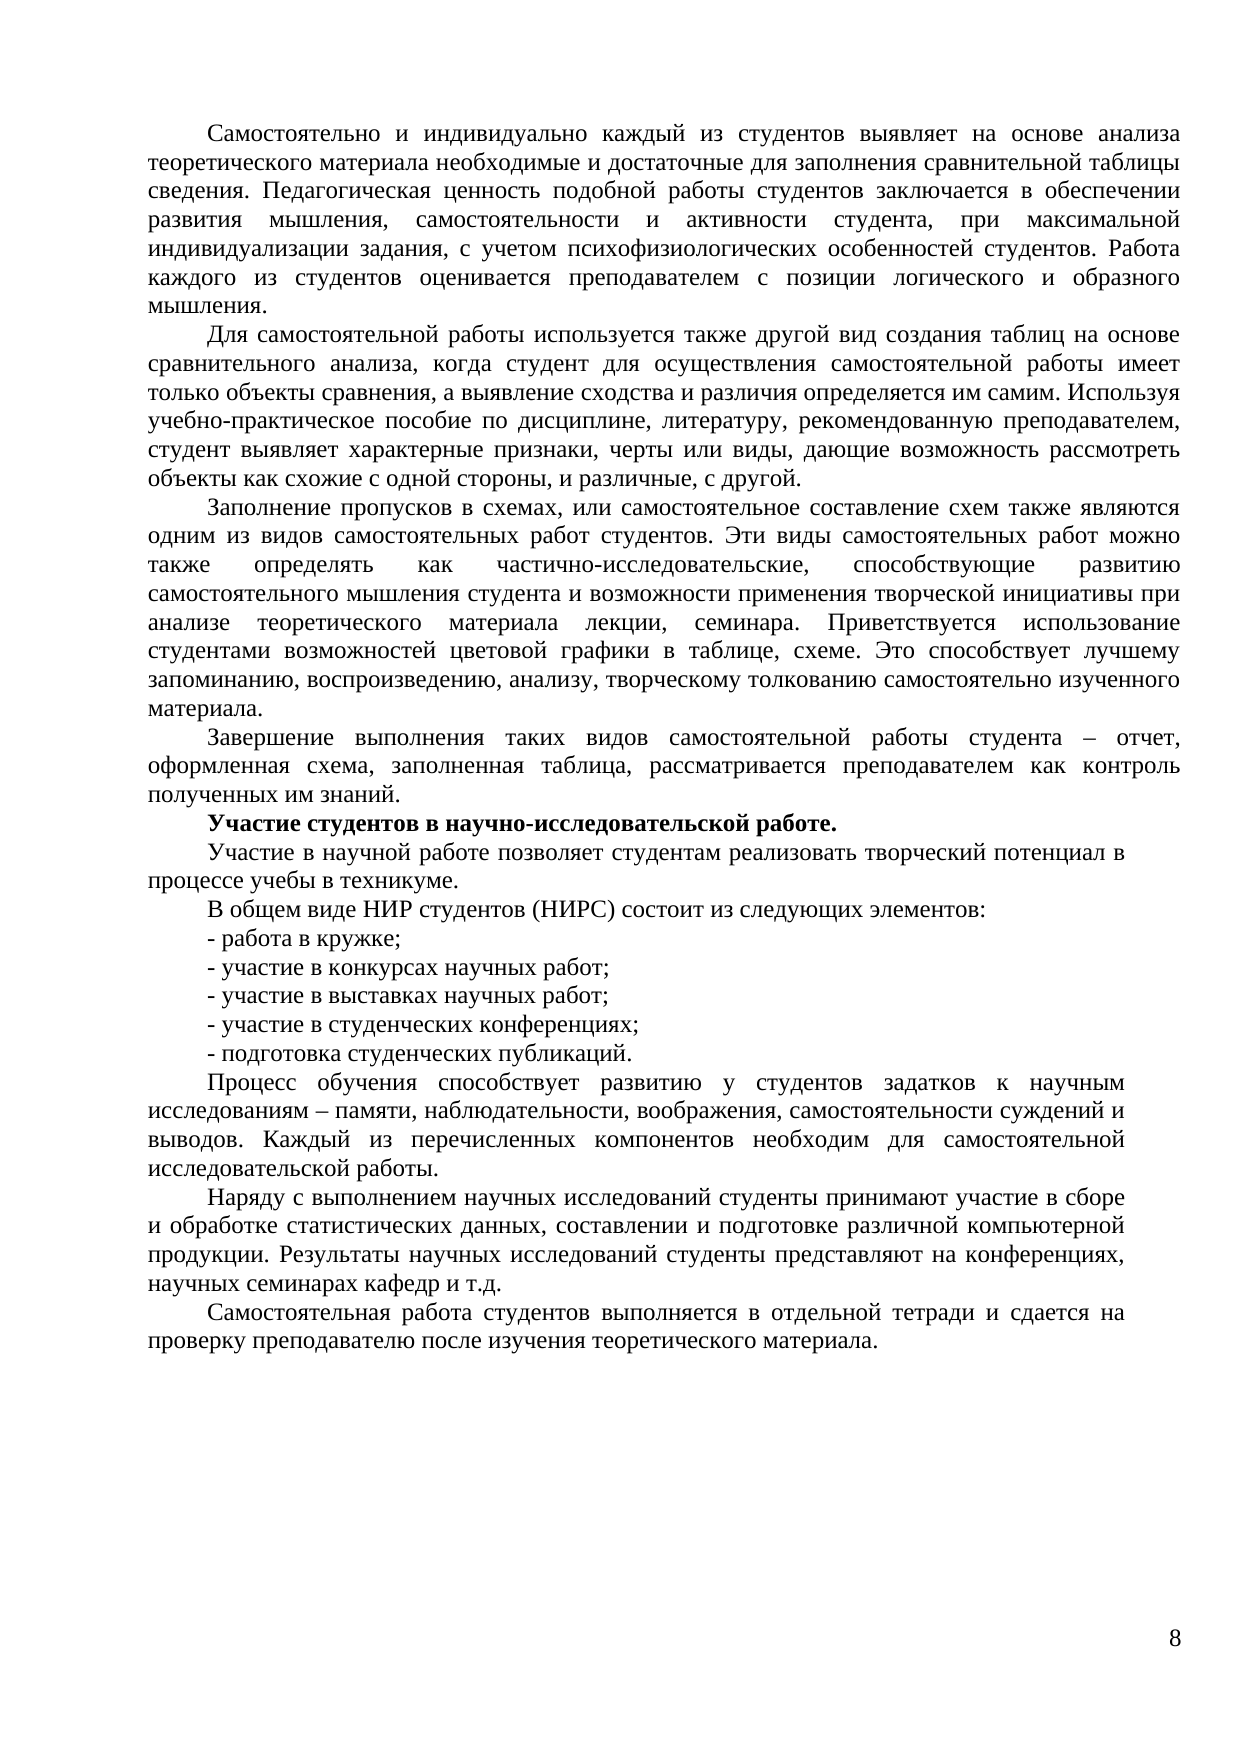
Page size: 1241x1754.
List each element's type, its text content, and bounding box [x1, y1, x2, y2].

text Самостоятельно и индивидуально каждый из студентов выявляет на основе анализа теоретического материала необходимые и достаточные для заполнения сравнительной таблицы сведения. Педагогическая ценность подобной работы студентов заключается в обеспечении развития мышления, самостоятельности и активности студента, при максимальной индивидуализации задания, с учетом психофизиологических особенностей студентов. Работа каждого из студентов оценивается преподавателем с позиции логического и образного мышления. [148, 118, 1181, 319]
text Завершение выполнения таких видов самостоятельной работы студента – отчет, оформленная схема, заполненная таблица, рассматривается преподавателем как контроль полученных им знаний. [148, 722, 1181, 808]
text Заполнение пропусков в схемах, или самостоятельное составление схем также являются одним из видов самостоятельных работ студентов. Эти виды самостоятельных работ можно также определять как частично-исследовательские, способствующие развитию самостоятельного мышления студента и возможности применения творческой инициативы при анализе теоретического материала лекции, семинара. Приветствуется использование студентами возможностей цветовой графики в таблице, схеме. Это способствует лучшему запоминанию, воспроизведению, анализу, творческому толкованию самостоятельно изученного материала. [148, 492, 1181, 722]
text Для самостоятельной работы используется также другой вид создания таблиц на основе сравнительного анализа, когда студент для осуществления самостоятельной работы имеет только объекты сравнения, а выявление сходства и различия определяется им самим. Используя учебно-практическое пособие по дисциплине, литературу, рекомендованную преподавателем, студент выявляет характерные признаки, черты или виды, дающие возможность рассмотреть объекты как схожие с одной стороны, и различные, с другой. [148, 319, 1181, 492]
table_header Участие студентов в научно-исследовательской работе. Участие в научной работе позволяет студентам реализовать творческий потенциал в процессе учебы в техникуме. В общем виде НИР студентов (НИРС) состоит из следующих элементов: - работа в кружке; - участие в конкурсах научных работ; - участие в выставках научных работ; - участие в студенческих конференциях; - подготовка студенческих публикаций. Процесс обучения способствует развитию у студентов задатков к научным исследованиям – памяти, наблюдательности, воображения, самостоятельности суждений и выводов. Каждый из перечисленных компонентов необходим для самостоятельной исследовательской работы. Наряду с выполнением научных исследований студенты принимают участие в сборе и обработке статистических данных, составлении и подготовке различной компьютерной продукции. Результаты научных исследований студенты представляют на конференциях, научных семинарах кафедр и т.д. Самостоятельная работа студентов выполняется в отдельной тетради и сдается на проверку преподавателю после изучения теоретического материала. [136, 808, 1137, 1383]
